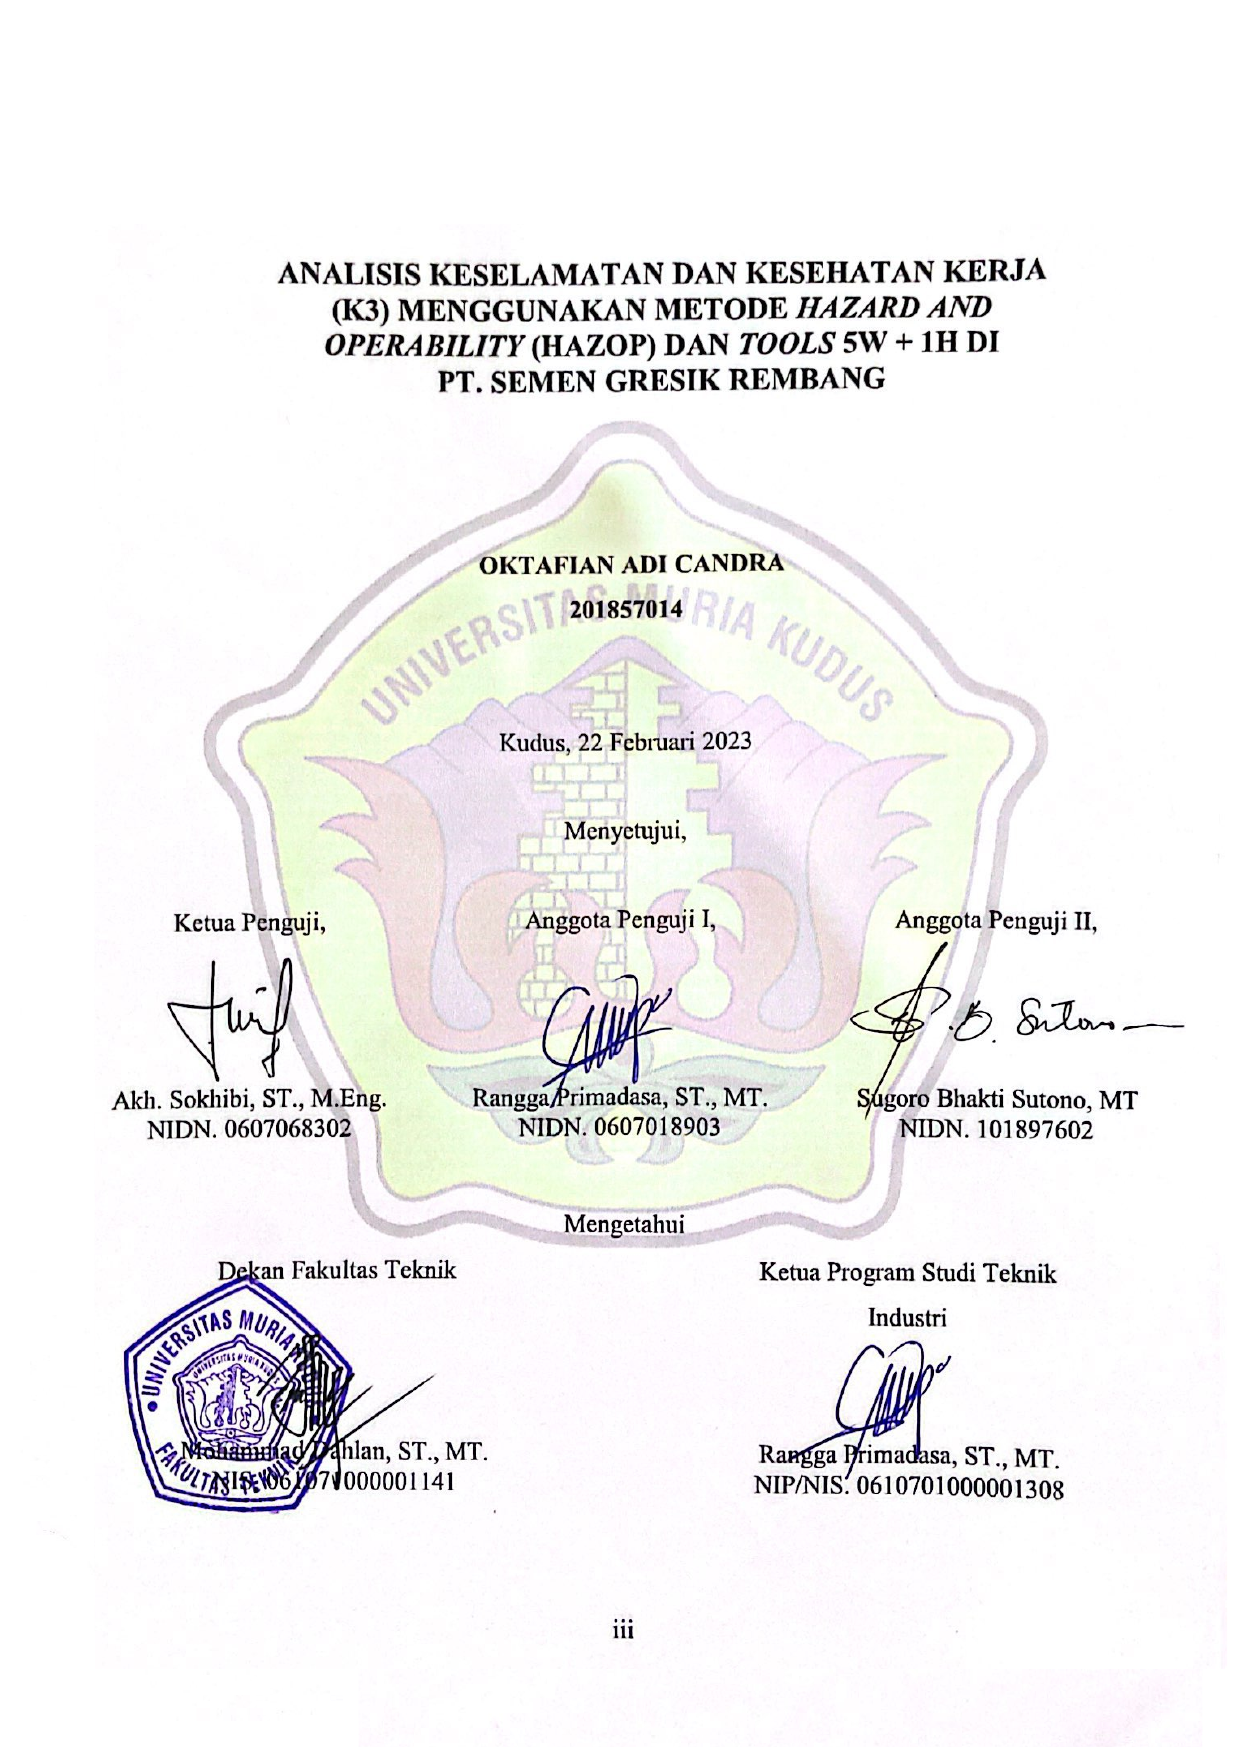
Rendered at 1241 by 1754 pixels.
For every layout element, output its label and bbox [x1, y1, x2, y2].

picture [19, 224, 1228, 1747]
